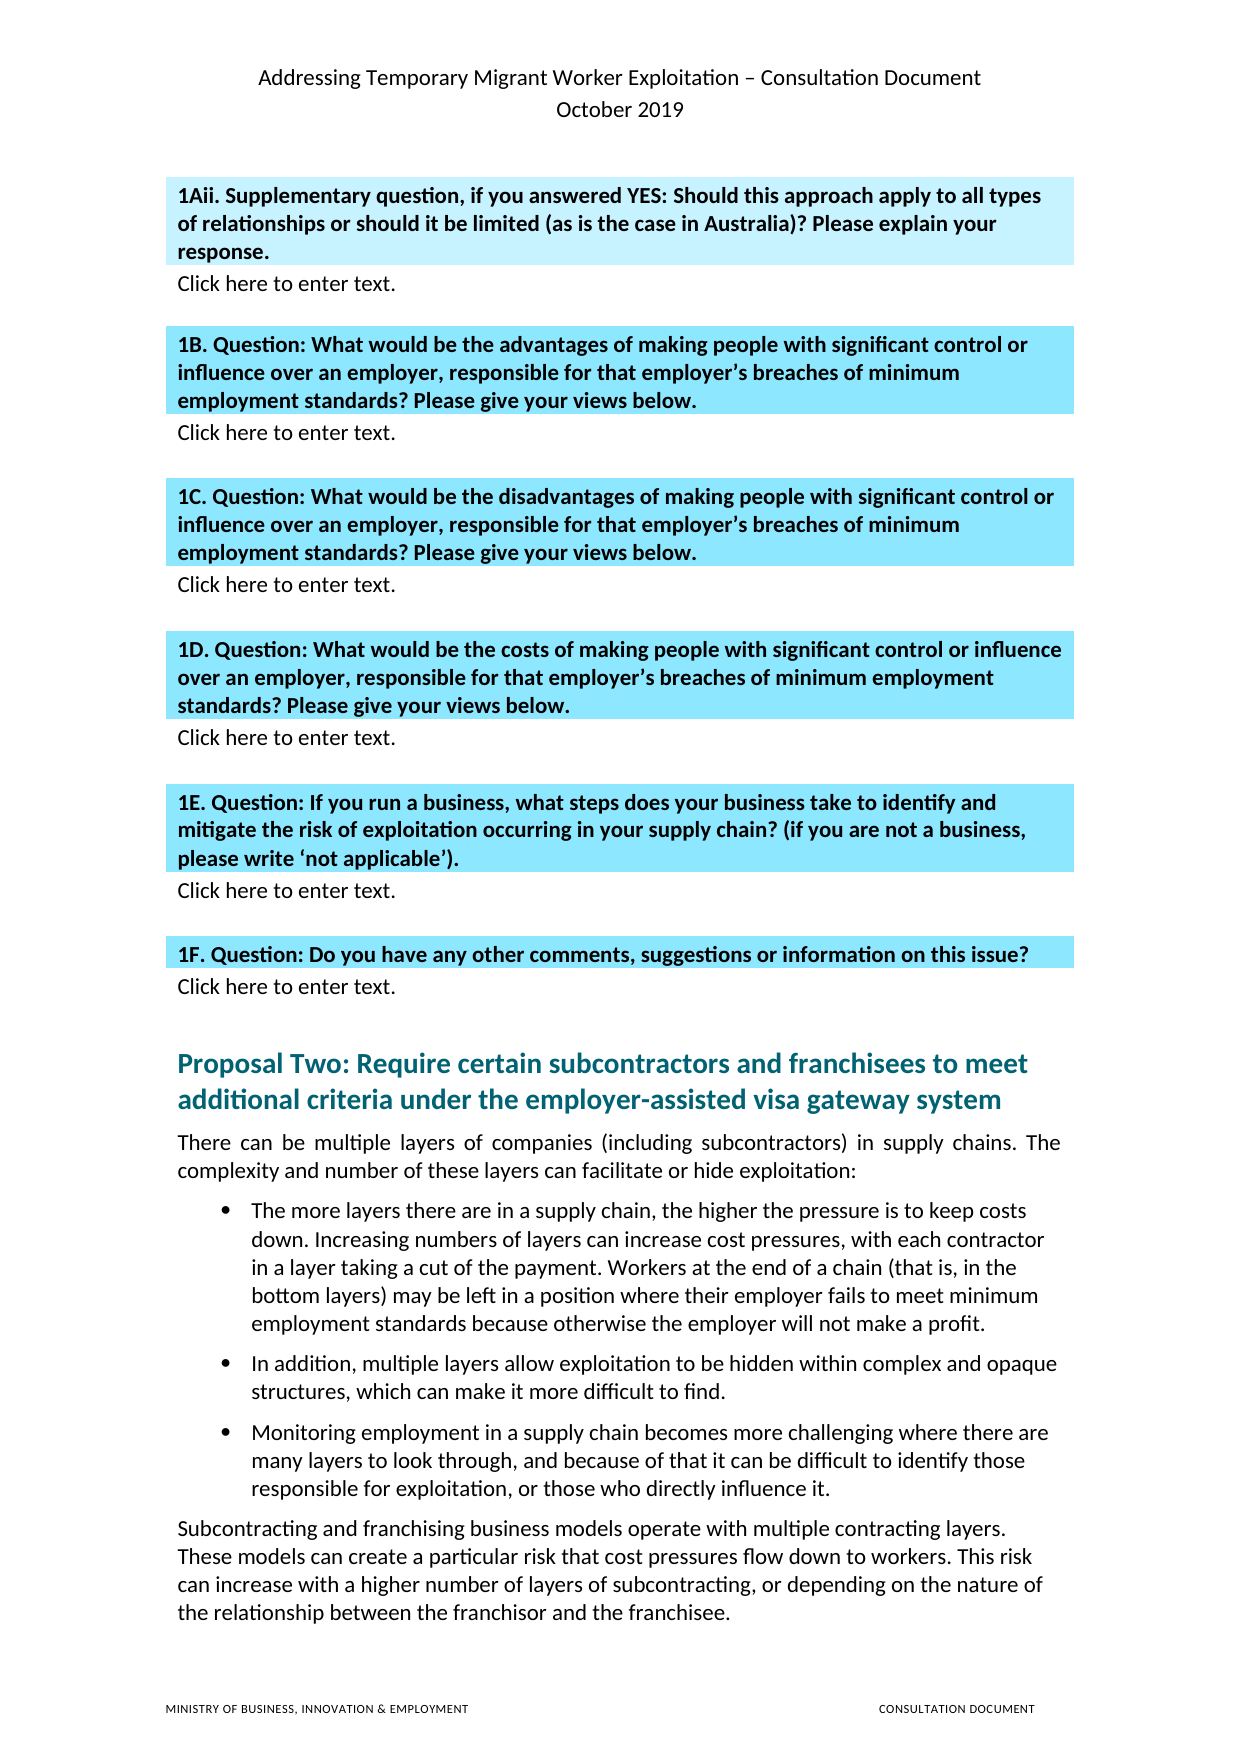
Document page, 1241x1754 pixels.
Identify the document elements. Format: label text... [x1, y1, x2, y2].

table_cell [166, 265, 1074, 326]
list Monitoring employment in a supply chain becomes more challenging where there are many layers to look through, and because of that it can be difficult to identify those responsible for exploitation, or those who directly influence it. [222, 1418, 1063, 1502]
table_cell 1F. Question: Do you have any other comments, suggestions or information on this issue? [166, 936, 1074, 968]
table_cell 1D. Question: What would be the costs of making people with significant control or influence over an employer, responsible for that employer’s breaches of minimum employment standards? Please give your views below. [166, 631, 1074, 719]
text Subcontracting and franchising business models operate with multiple contracting layers. These models can create a particular risk that cost pressures flow down to workers. This risk can increase with a higher number of layers of subcontracting, or depending on the nature of the relationship between the franchisor and the franchisee. [177, 1514, 1063, 1626]
table_cell [166, 566, 1074, 631]
table_cell 1B. Question: What would be the advantages of making people with significant control or influence over an employer, responsible for that employer’s breaches of minimum employment standards? Please give your views below. [166, 326, 1074, 414]
list The more layers there are in a supply chain, the higher the pressure is to keep costs down. Increasing numbers of layers can increase cost pressures, with each contractor in a layer taking a cut of the payment. Workers at the end of a chain (that is, in the bottom layers) may be left in a position where their employer fails to meet minimum employment standards because otherwise the employer will not make a profit. [222, 1197, 1063, 1337]
subtitle Proposal Two: Require certain subcontractors and franchisees to meet additional criteria under the employer-assisted visa gateway system [177, 1045, 1063, 1116]
text There can be multiple layers of companies (including subcontractors) in supply chains. The complexity and number of these layers can facilitate or hide exploitation: [177, 1128, 1063, 1184]
table_cell 1C. Question: What would be the disadvantages of making people with significant control or influence over an employer, responsible for that employer’s breaches of minimum employment standards? Please give your views below. [166, 478, 1074, 566]
table_cell [166, 968, 1074, 1033]
table_cell [166, 414, 1074, 478]
table_cell [166, 719, 1074, 783]
table_cell 1E. Question: If you run a business, what steps does your business take to identify and mitigate the risk of exploitation occurring in your supply chain? (if you are not a business, please write ‘not applicable’). [166, 784, 1074, 872]
table_cell [166, 872, 1074, 936]
list In addition, multiple layers allow exploitation to be hidden within complex and opaque structures, which can make it more difficult to find. [222, 1349, 1063, 1405]
table_header 1Aii. Supplementary question, if you answered YES: Should this approach apply to all types of relationships or should it be limited (as is the case in Australia)? Please explain your response. [166, 177, 1074, 265]
